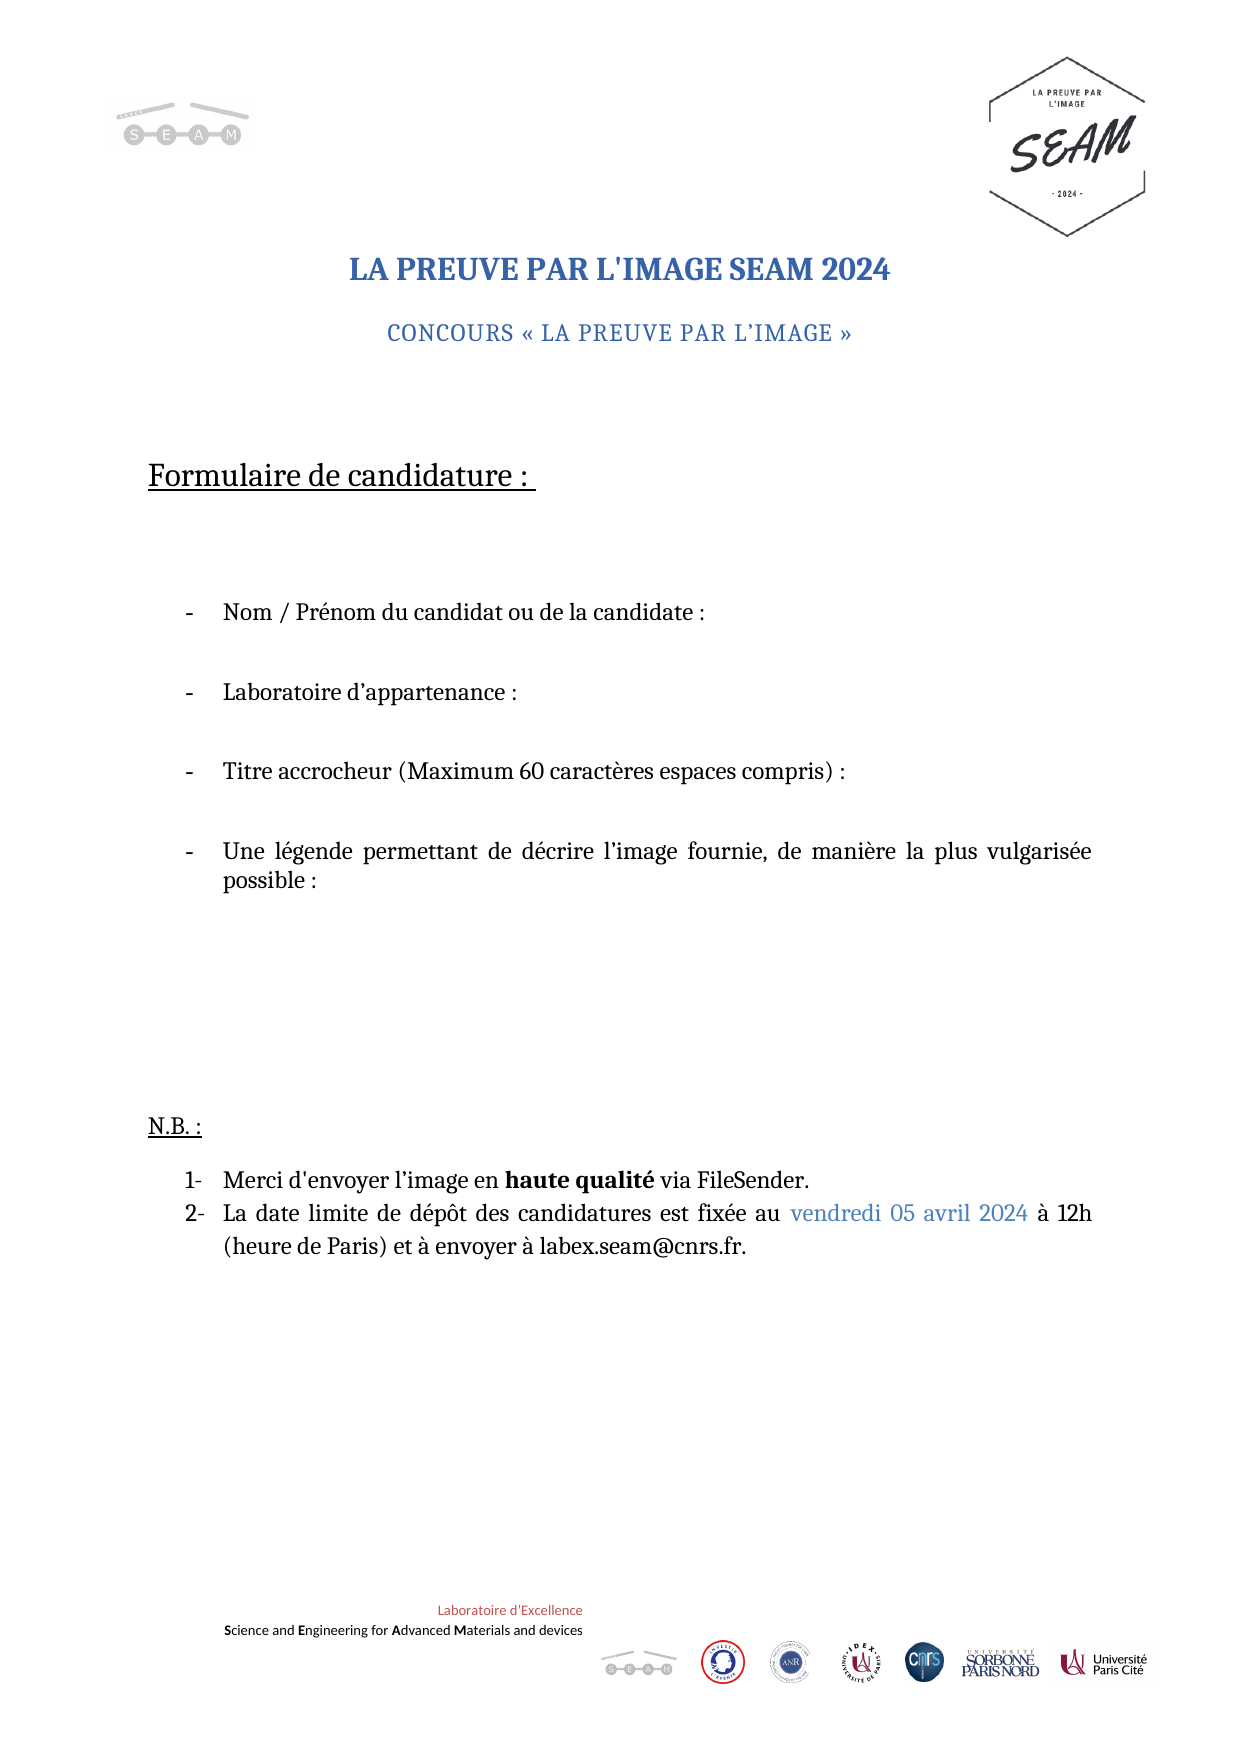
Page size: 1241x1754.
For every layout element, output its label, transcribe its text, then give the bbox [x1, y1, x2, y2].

picture [770, 1641, 810, 1683]
picture [1053, 1643, 1154, 1682]
list Laboratoire d’appartenance : [185, 677, 1093, 706]
text LA PREUVE PAR L'IMAGE SEAM 2024 [148, 251, 1093, 289]
list Nom / Prénom du candidat ou de la candidate : [185, 597, 1093, 627]
picture [600, 1649, 678, 1677]
picture [109, 98, 254, 150]
list Titre accrocheur (Maximum 60 caractères espaces compris) : [185, 756, 1093, 786]
picture [701, 1640, 745, 1684]
picture [948, 28, 1185, 265]
list Merci d'envoyer l’image en haute qualité via FileSender. [185, 1166, 1093, 1194]
picture [839, 1640, 883, 1685]
picture [905, 1642, 944, 1682]
text Formulaire de candidature : [148, 456, 1093, 494]
text concours « La preuve par l’Image » [148, 295, 1093, 348]
list Une légende permettant de décrire l’image fournie, de manière la plus vulgarisée possible : [185, 836, 1093, 894]
picture [952, 1645, 1049, 1682]
text N.B. : [148, 1112, 1093, 1141]
list La date limite de dépôt des candidatures est fixée au vendredi 05 avril 2024 à 12h (heure de Paris) et à envoyer à labex.seam@cnrs.fr. [185, 1199, 1093, 1260]
